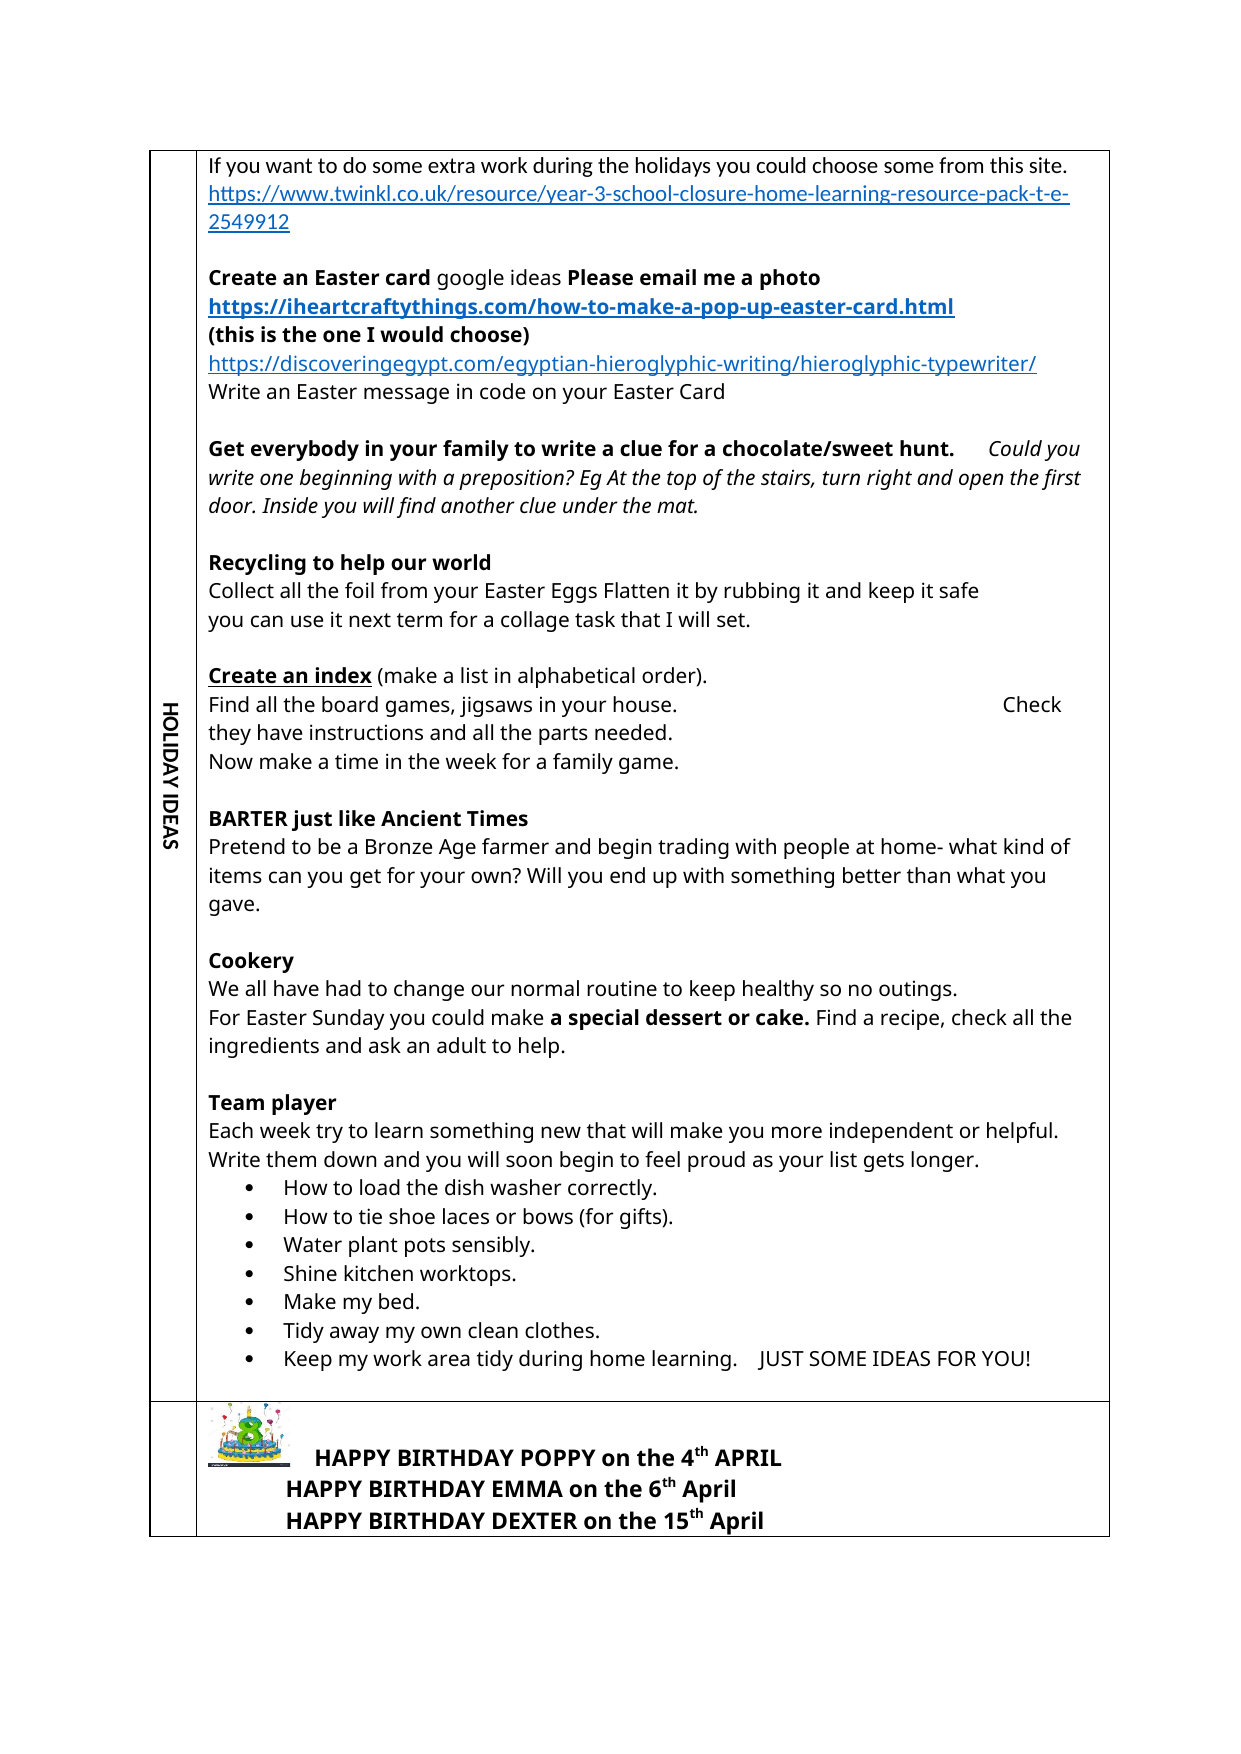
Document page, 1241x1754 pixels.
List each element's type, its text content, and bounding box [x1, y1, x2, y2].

table_header If you want to do some extra work during the holidays you could choose some from this site. https://www.twinkl.co.uk/resource/year-3-school-closure-home-learning-resource-pack-t-e-2549912 Create an Easter card google ideas Please email me a photo https://iheartcraftythings.com/how-to-make-a-pop-up-easter-card.html (this is the one I would choose) https://discoveringegypt.com/egyptian-hieroglyphic-writing/hieroglyphic-typewriter/ Write an Easter message in code on your Easter Card Get everybody in your family to write a clue for a chocolate/sweet hunt. Could you write one beginning with a preposition? Eg At the top of the stairs, turn right and open the first door. Inside you will find another clue under the mat. Recycling to help our world Collect all the foil from your Easter Eggs Flatten it by rubbing it and keep it safe you can use it next term for a collage task that I will set. Create an index (make a list in alphabetical order). Find all the board games, jigsaws in your house. Check they have instructions and all the parts needed. Now make a time in the week for a family game. BARTER just like Ancient Times Pretend to be a Bronze Age farmer and begin trading with people at home- what kind of items can you get for your own? Will you end up with something better than what you gave. Cookery We all have had to change our normal routine to keep healthy so no outings. For Easter Sunday you could make a special dessert or cake. Find a recipe, check all the ingredients and ask an adult to help. Team player Each week try to learn something new that will make you more independent or helpful. Write them down and you will soon begin to feel proud as your list gets longer. How to load the dish washer correctly. How to tie shoe laces or bows (for gifts). Water plant pots sensibly. Shine kitchen worktops. Make my bed. Tidy away my own clean clothes. Keep my work area tidy during home learning. JUST SOME IDEAS FOR YOU! [197, 151, 1109, 1401]
picture [208, 1402, 291, 1467]
table_cell HAPPY BIRTHDAY POPPY on the 4th APRIL HAPPY BIRTHDAY EMMA on the 6th April HAPPY BIRTHDAY DEXTER on the 15th April [197, 1402, 1109, 1536]
table_header HOLIDAY IDEAS [151, 151, 196, 1401]
table_cell [151, 1402, 196, 1536]
